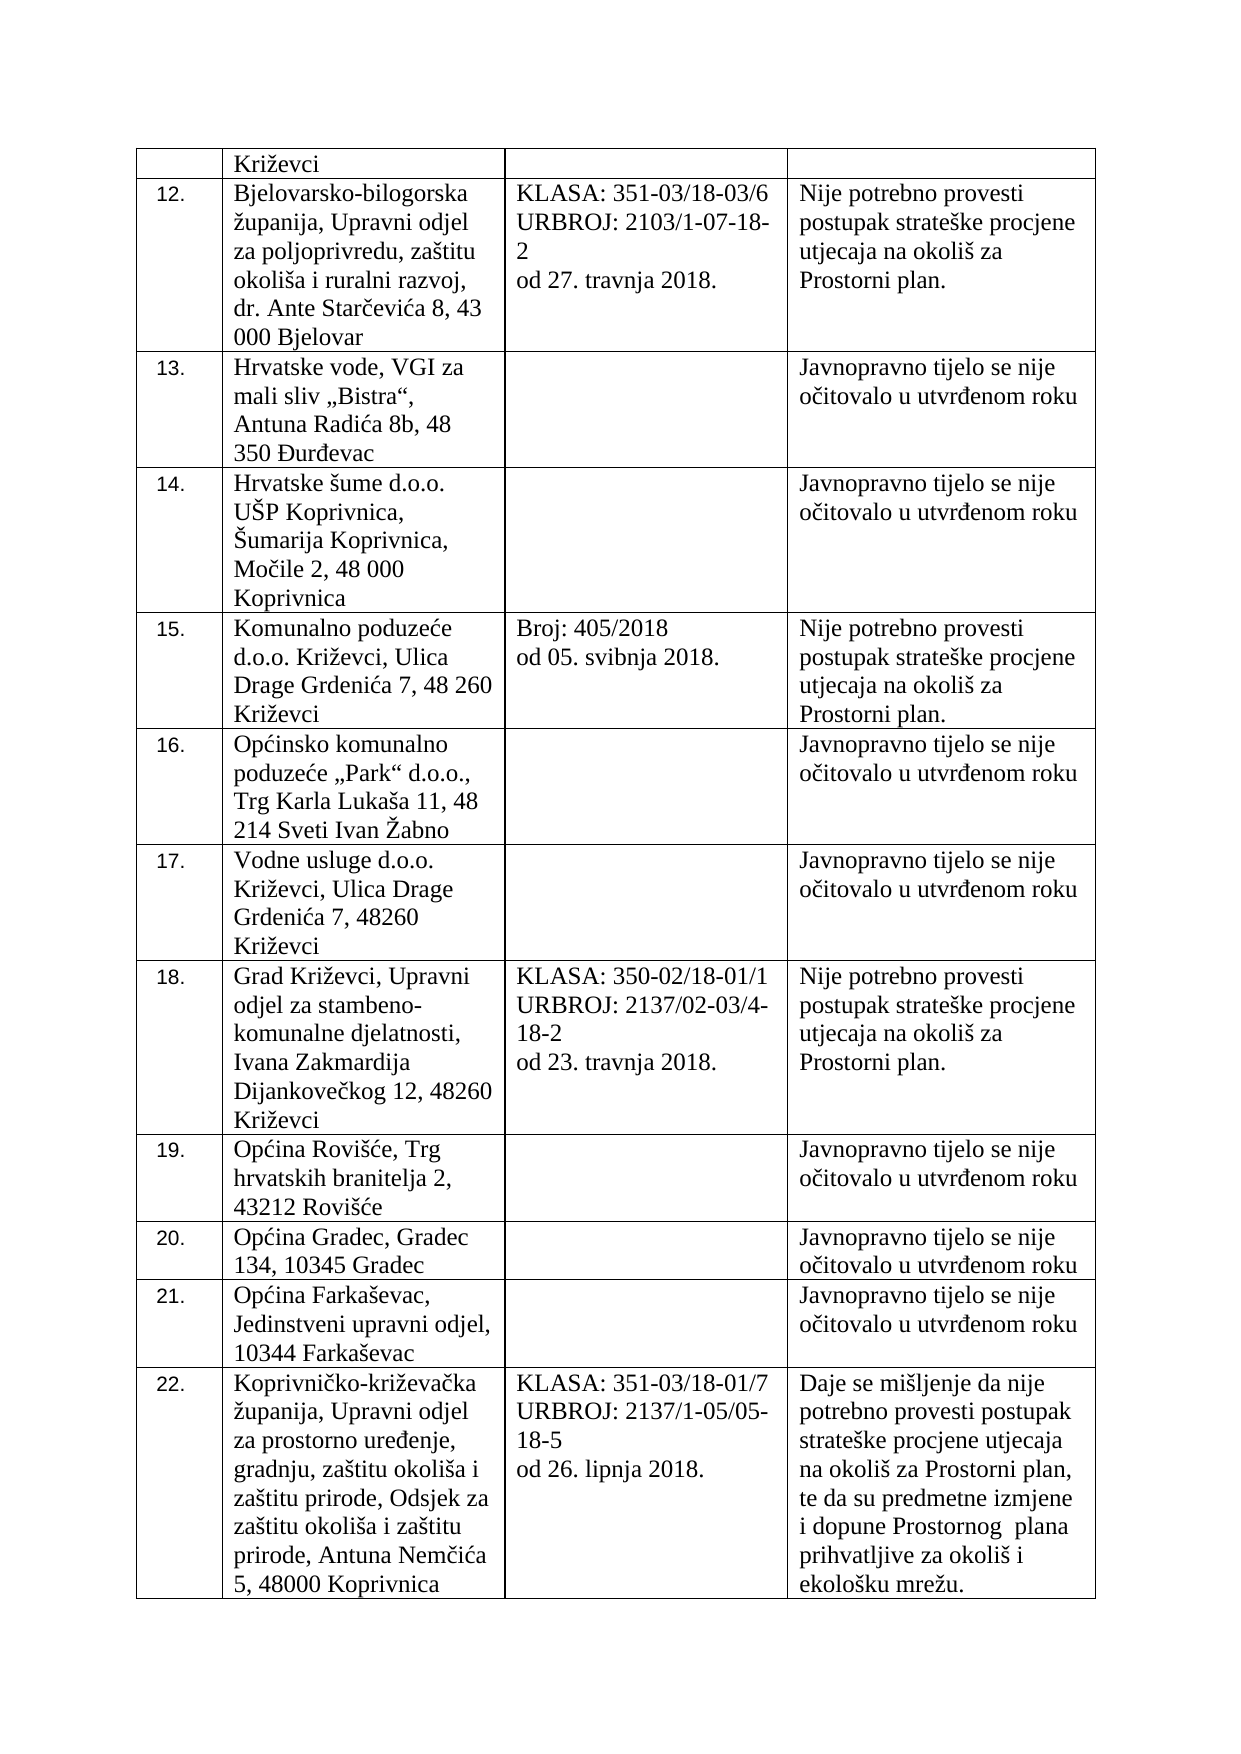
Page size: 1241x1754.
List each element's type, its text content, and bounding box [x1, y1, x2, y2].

table_cell Vodne usluge d.o.o. Križevci, Ulica Drage Grdenića 7, 48260 Križevci [223, 845, 504, 960]
table_cell [137, 1280, 222, 1367]
table_cell [137, 149, 222, 177]
table_cell Nije potrebno provesti postupak strateške procjene utjecaja na okoliš za Prostorni plan. [788, 179, 1095, 351]
table_cell Hrvatske vode, VGI za mali sliv „Bistra“, Antuna Radića 8b, 48 350 Đurđevac [223, 352, 504, 467]
table_cell [137, 468, 222, 612]
table_cell [137, 961, 222, 1133]
table_cell [506, 352, 787, 467]
table_cell Javnopravno tijelo se nije očitovalo u utvrđenom roku [788, 729, 1095, 844]
table_cell Općina Gradec, Gradec 134, 10345 Gradec [223, 1222, 504, 1279]
table_cell [506, 1280, 787, 1367]
table_cell [137, 729, 222, 844]
table_cell KLASA: 351-03/18-01/7 URBROJ: 2137/1-05/05-18-5 od 26. lipnja 2018. [506, 1368, 787, 1598]
table_cell Koprivničko-križevačka županija, Upravni odjel za prostorno uređenje, gradnju, zaštitu okoliša i zaštitu prirode, Odsjek za zaštitu okoliša i zaštitu prirode, Antuna Nemčića 5, 48000 Koprivnica [223, 1368, 504, 1598]
table_cell [506, 729, 787, 844]
table_cell [137, 352, 222, 467]
table_cell [506, 845, 787, 960]
table_cell Javnopravno tijelo se nije očitovalo u utvrđenom roku [788, 352, 1095, 467]
table_cell Javnopravno tijelo se nije očitovalo u utvrđenom roku [788, 1280, 1095, 1367]
table_cell KLASA: 350-02/18-01/1 URBROJ: 2137/02-03/4-18-2 od 23. travnja 2018. [506, 961, 787, 1133]
table_cell [137, 1368, 222, 1598]
table_cell Javnopravno tijelo se nije očitovalo u utvrđenom roku [788, 845, 1095, 960]
table_cell [137, 613, 222, 728]
table_cell [506, 1222, 787, 1279]
table_cell [137, 845, 222, 960]
table_cell Općina Farkaševac, Jedinstveni upravni odjel, 10344 Farkaševac [223, 1280, 504, 1367]
table_cell Javnopravno tijelo se nije očitovalo u utvrđenom roku [788, 1135, 1095, 1221]
table_cell Općina Rovišće, Trg hrvatskih branitelja 2, 43212 Rovišće [223, 1135, 504, 1221]
table_cell Nije potrebno provesti postupak strateške procjene utjecaja na okoliš za Prostorni plan. [788, 613, 1095, 728]
table_cell Broj: 405/2018 od 05. svibnja 2018. [506, 613, 787, 728]
table_cell Grad Križevci, Upravni odjel za stambeno-komunalne djelatnosti, Ivana Zakmardija Dijankovečkog 12, 48260 Križevci [223, 961, 504, 1133]
table_cell Hrvatske šume d.o.o. UŠP Koprivnica, Šumarija Koprivnica, Močile 2, 48 000 Koprivnica [223, 468, 504, 612]
table_cell Daje se mišljenje da nije potrebno provesti postupak strateške procjene utjecaja na okoliš za Prostorni plan, te da su predmetne izmjene i dopune Prostornog plana prihvatljive za okoliš i ekološku mrežu. [788, 1368, 1095, 1598]
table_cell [788, 149, 1095, 177]
table_cell KLASA: 351-03/18-03/6 URBROJ: 2103/1-07-18-2 od 27. travnja 2018. [506, 179, 787, 351]
table_cell Javnopravno tijelo se nije očitovalo u utvrđenom roku [788, 1222, 1095, 1279]
table_cell Nije potrebno provesti postupak strateške procjene utjecaja na okoliš za Prostorni plan. [788, 961, 1095, 1133]
table_cell [506, 1135, 787, 1221]
table_cell Javnopravno tijelo se nije očitovalo u utvrđenom roku [788, 468, 1095, 612]
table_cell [223, 149, 504, 177]
table_cell Komunalno poduzeće d.o.o. Križevci, Ulica Drage Grdenića 7, 48 260 Križevci [223, 613, 504, 728]
table_cell [506, 468, 787, 612]
table_cell Općinsko komunalno poduzeće „Park“ d.o.o., Trg Karla Lukaša 11, 48 214 Sveti Ivan Žabno [223, 729, 504, 844]
table_cell [137, 179, 222, 351]
table_cell [137, 1222, 222, 1279]
table_cell [137, 1135, 222, 1221]
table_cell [506, 149, 787, 177]
table_cell Bjelovarsko-bilogorska županija, Upravni odjel za poljoprivredu, zaštitu okoliša i ruralni razvoj, dr. Ante Starčevića 8, 43 000 Bjelovar [223, 179, 504, 351]
